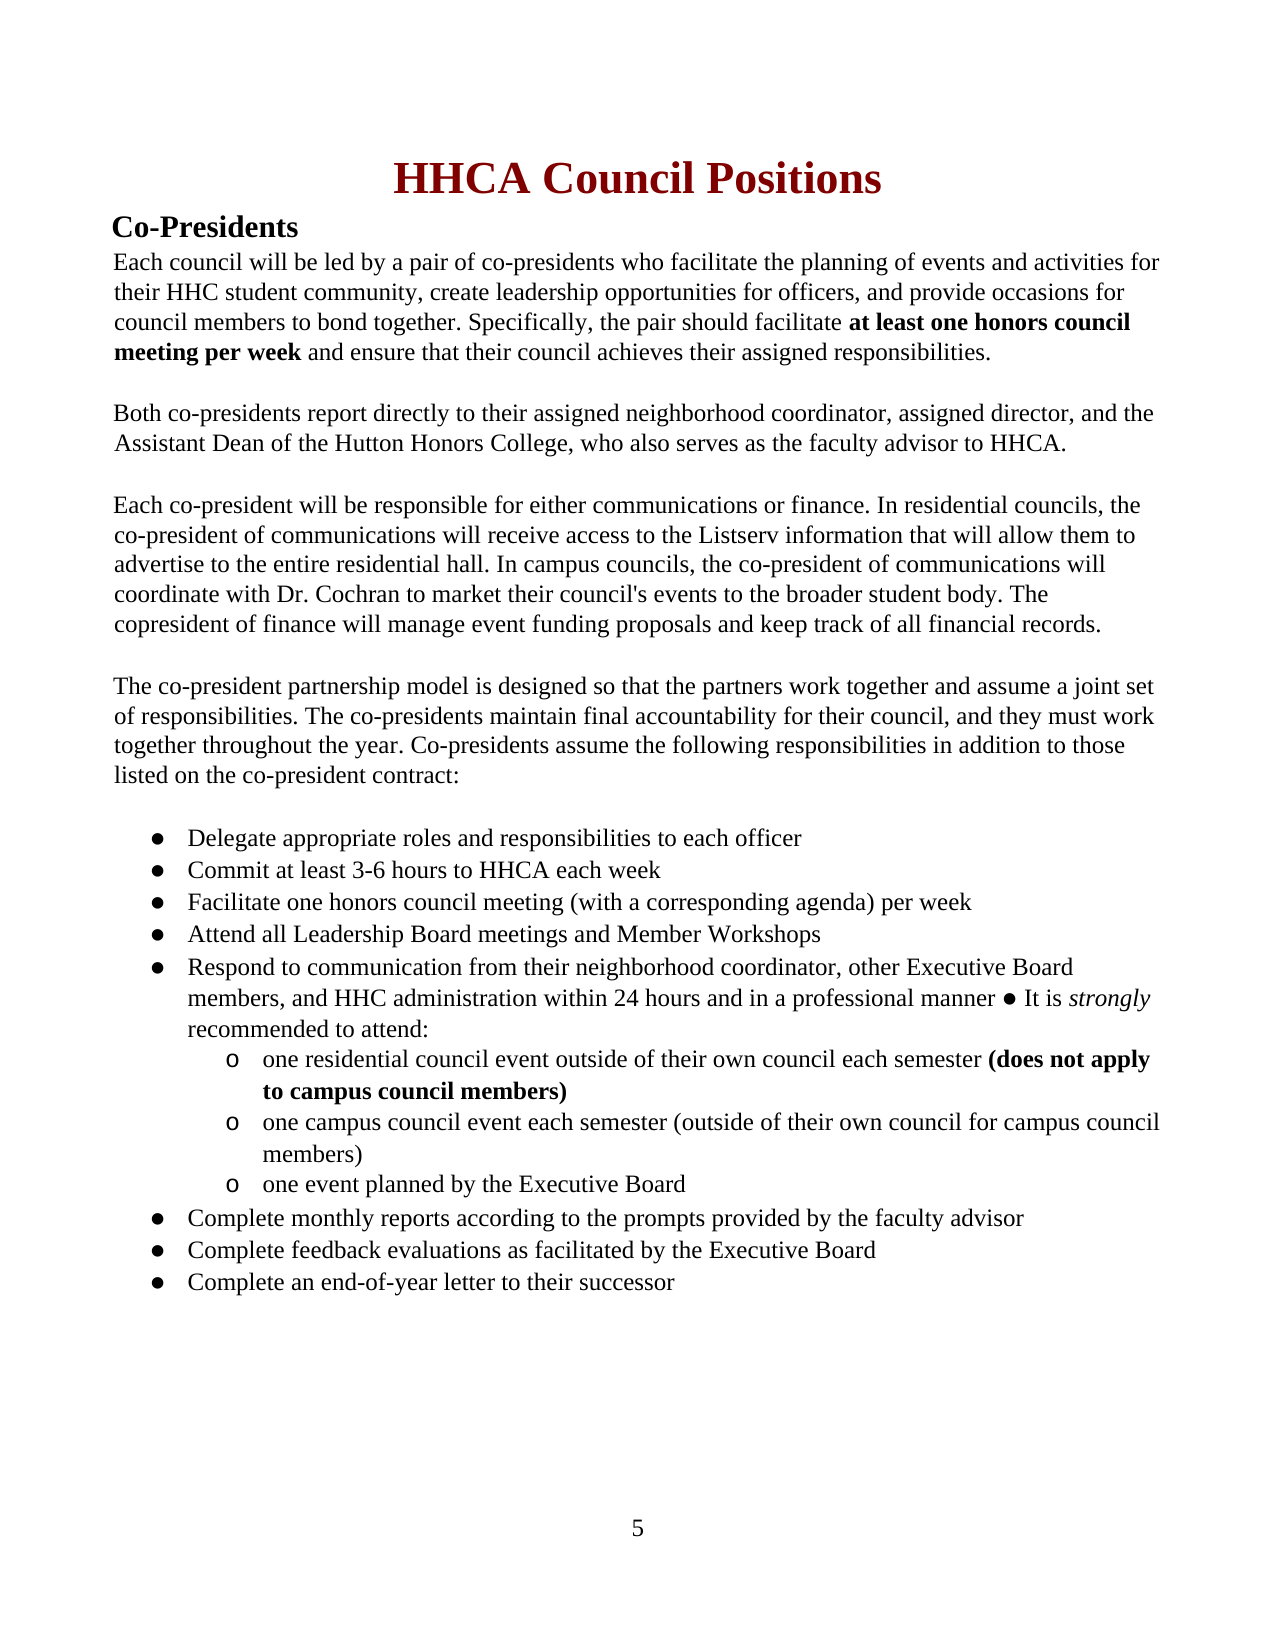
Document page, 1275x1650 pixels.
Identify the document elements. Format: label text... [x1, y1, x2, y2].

list Complete monthly reports according to the prompts provided by the faculty advisor [150, 1202, 1163, 1232]
list one residential council event outside of their own council each semester (does not apply to campus council members) [225, 1044, 1163, 1105]
list Attend all Leadership Board meetings and Member Workshops [150, 918, 1163, 949]
list one campus council event each semester (outside of their own council for campus council members) [225, 1107, 1163, 1168]
list Respond to communication from their neighborhood coordinator, other Executive Board members, and HHC administration within 24 hours and in a professional manner ● It is strongly recommended to attend: [150, 951, 1163, 1043]
text Both co-presidents report directly to their assigned neighborhood coordinator, assigned director, and the Assistant Dean of the Hutton Honors College, who also serves as the faculty advisor to HHCA. [113, 398, 1163, 457]
text Each co-president will be responsible for either communications or finance. In residential councils, the co-president of communications will receive access to the Listserv information that will allow them to advertise to the entire residential hall. In campus councils, the co-president of communications will coordinate with Dr. Cochran to market their council's events to the broader student body. The copresident of finance will manage event funding proposals and keep track of all financial records. [113, 490, 1163, 638]
subtitle HHCA Council Positions [112, 151, 1162, 204]
list Complete an end-of-year letter to their successor [150, 1266, 1163, 1297]
text Each council will be led by a pair of co-presidents who facilitate the planning of events and activities for their HHC student community, create leadership opportunities for officers, and provide occasions for council members to bond together. Specifically, the pair should facilitate at least one honors council meeting per week and ensure that their council achieves their assigned responsibilities. [113, 247, 1163, 366]
list Complete feedback evaluations as facilitated by the Executive Board [150, 1234, 1163, 1264]
list Commit at least 3-6 hours to HHCA each week [150, 854, 1163, 885]
subtitle Co-Presidents [111, 208, 1172, 244]
list Delegate appropriate roles and responsibilities to each officer [150, 822, 1163, 852]
list one event planned by the Executive Board [225, 1169, 1163, 1200]
list Facilitate one honors council meeting (with a corresponding agenda) per week [150, 886, 1163, 917]
text The co-president partnership model is designed so that the partners work together and assume a joint set of responsibilities. The co-presidents maintain final accountability for their council, and they must work together throughout the year. Co-presidents assume the following responsibilities in addition to those listed on the co-president contract: [113, 671, 1163, 789]
